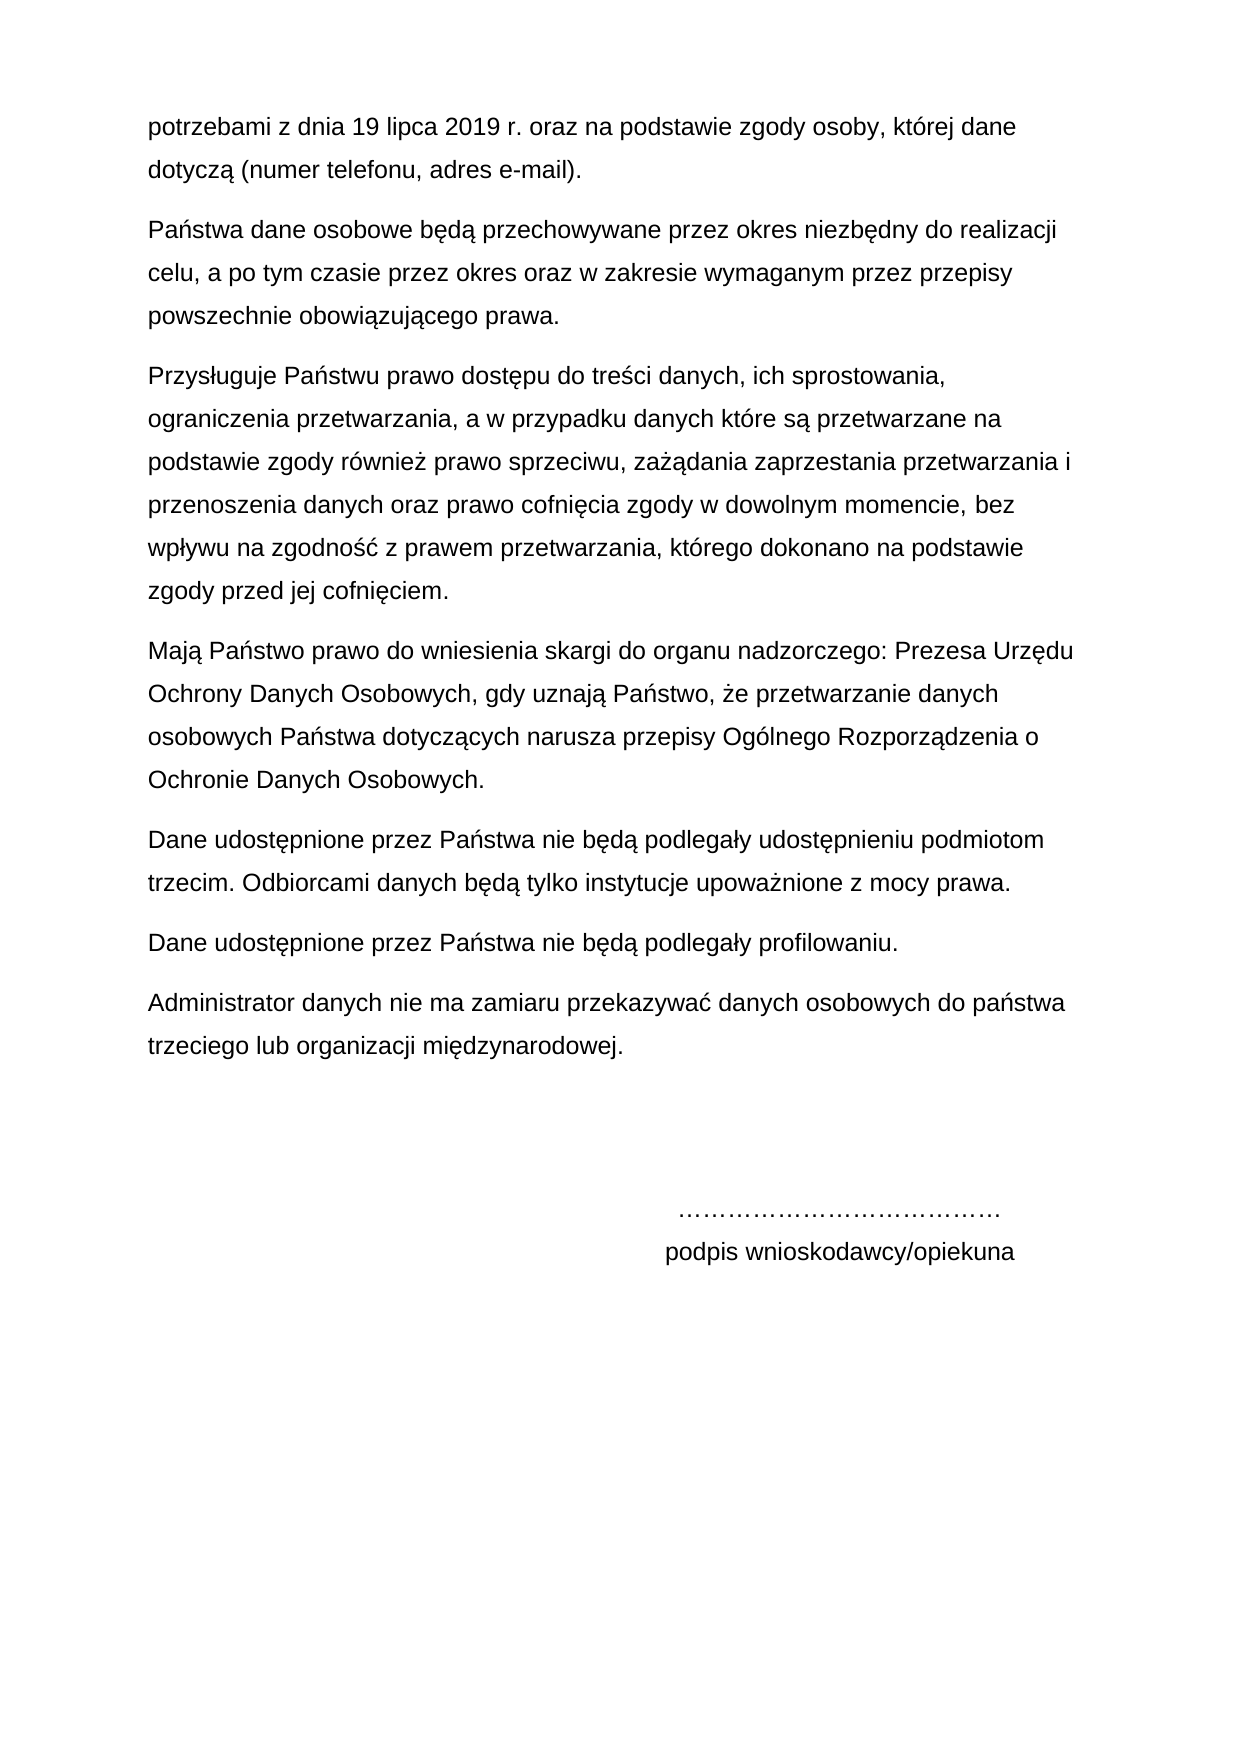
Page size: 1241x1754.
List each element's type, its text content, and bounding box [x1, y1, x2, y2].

text ………………………………… [677, 1194, 1062, 1223]
text Państwa dane osobowe będą przechowywane przez okres niezbędny do realizacji celu, a po tym czasie przez okres oraz w zakresie wymaganym przez przepisy powszechnie obowiązującego prawa. [148, 215, 1092, 330]
text Dane udostępnione przez Państwa nie będą podlegały profilowaniu. [148, 928, 1092, 957]
text Dane udostępnione przez Państwa nie będą podlegały udostępnieniu podmiotom trzecim. Odbiorcami danych będą tylko instytucje upoważnione z mocy prawa. [148, 825, 1092, 897]
text Administrator danych nie ma zamiaru przekazywać danych osobowych do państwa trzeciego lub organizacji międzynarodowej. [148, 988, 1092, 1060]
text Mają Państwo prawo do wniesienia skargi do organu nadzorczego: Prezesa Urzędu Ochrony Danych Osobowych, gdy uznają Państwo, że przetwarzanie danych osobowych Państwa dotyczących narusza przepisy Ogólnego Rozporządzenia o Ochronie Danych Osobowych. [148, 636, 1092, 794]
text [148, 112, 1092, 184]
text podpis wnioskodawcy/opiekuna [0, 1237, 1093, 1266]
text Przysługuje Państwu prawo dostępu do treści danych, ich sprostowania, ograniczenia przetwarzania, a w przypadku danych które są przetwarzane na podstawie zgody również prawo sprzeciwu, zażądania zaprzestania przetwarzania i przenoszenia danych oraz prawo cofnięcia zgody w dowolnym momencie, bez wpływu na zgodność z prawem przetwarzania, którego dokonano na podstawie zgody przed jej cofnięciem. [148, 361, 1092, 605]
